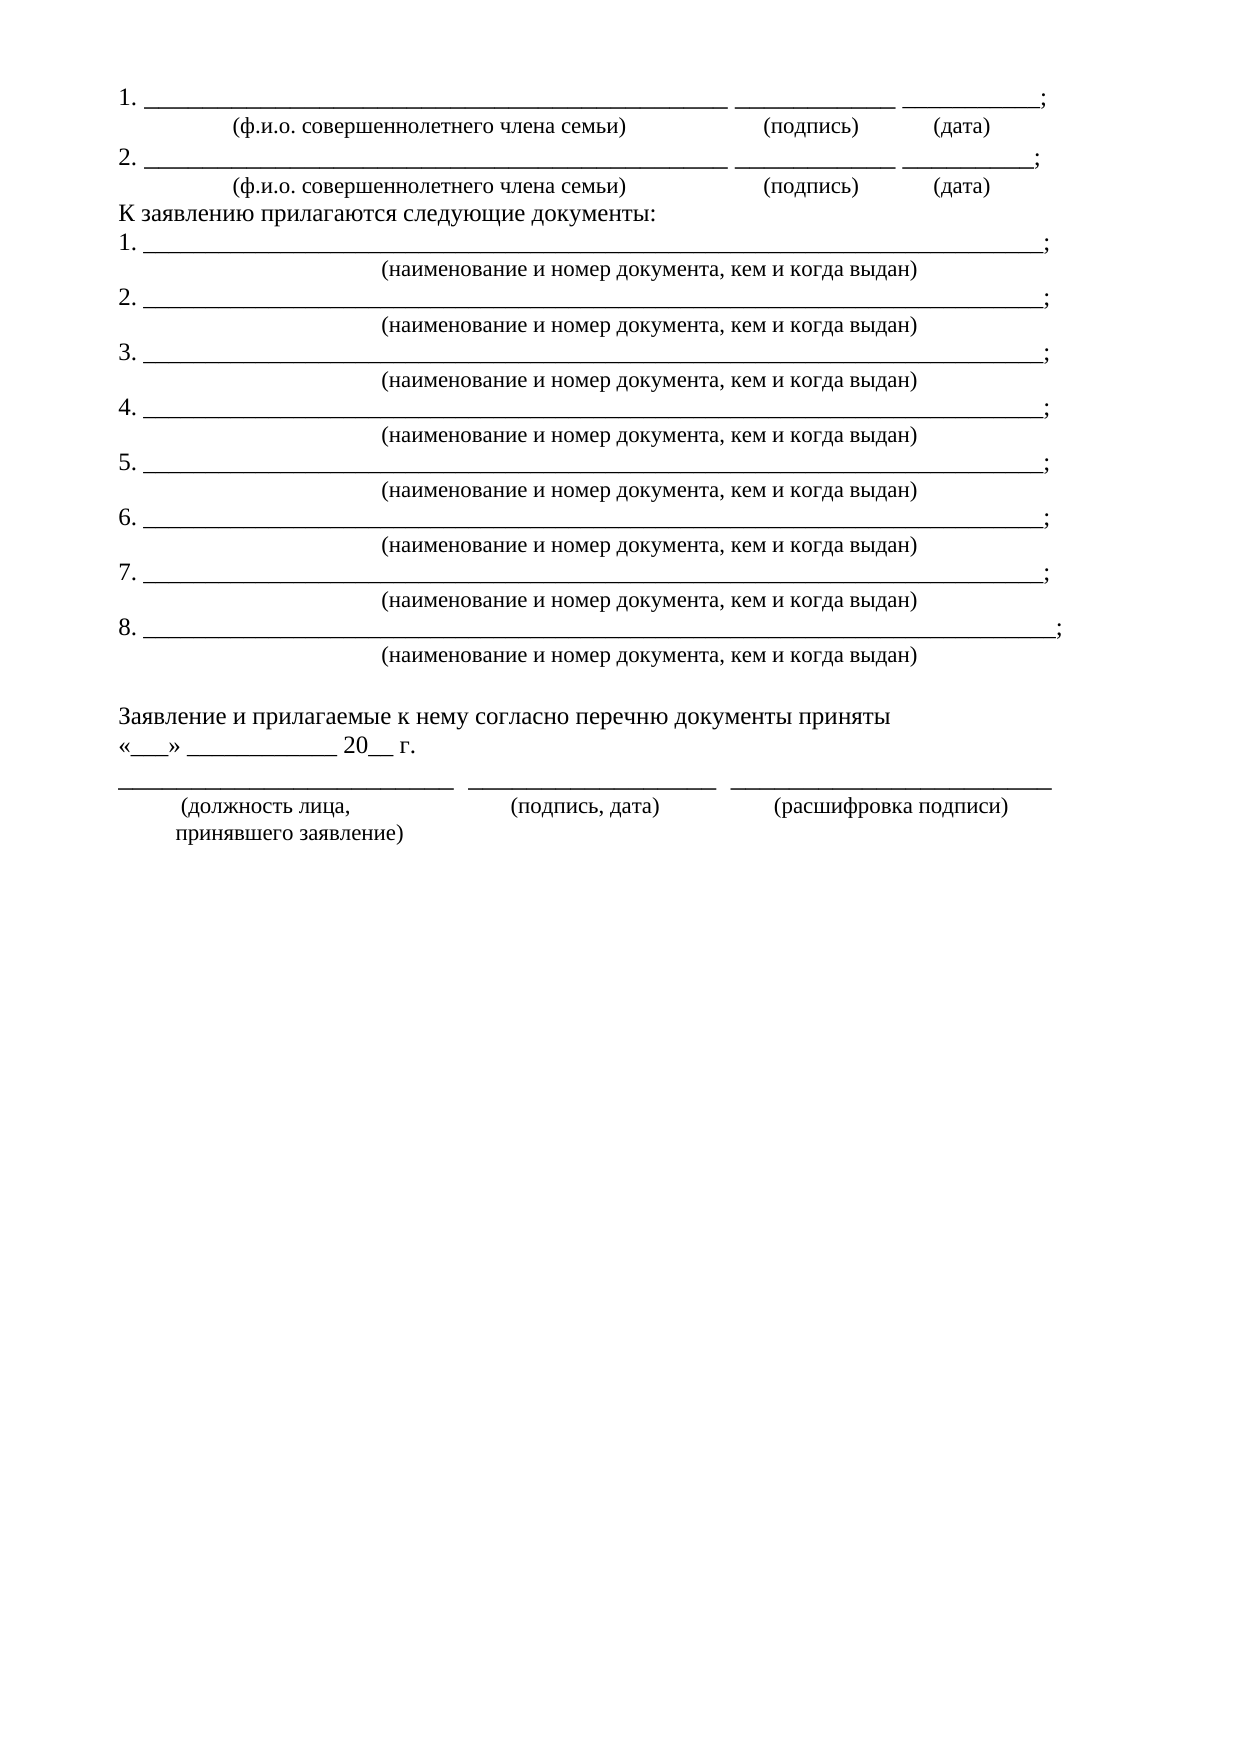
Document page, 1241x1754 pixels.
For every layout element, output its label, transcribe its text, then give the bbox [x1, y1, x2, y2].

text (ф.и.о. совершеннолетнего члена семьи) (подпись) (дата) [118, 172, 1181, 198]
text К заявлению прилагаются следующие документы: [118, 198, 1181, 227]
text (наименование и номер документа, кем и когда выдан) [118, 586, 1181, 612]
text 1. ________________________________________________________________________; [118, 227, 1181, 256]
text 8. _________________________________________________________________________; [118, 612, 1181, 641]
text (ф.и.о. совершеннолетнего члена семьи) (подпись) (дата) [118, 112, 1181, 138]
text _______________________ _________________ ______________________ [118, 759, 1181, 792]
text 7. ________________________________________________________________________; [118, 557, 1181, 586]
text (наименование и номер документа, кем и когда выдан) [118, 641, 1181, 668]
text (должность лица, (подпись, дата) (расшифровка подписи) [118, 792, 1181, 818]
text «___» ____________ 20__ г. [118, 730, 1181, 759]
text 1. ________________________________________ ___________ ___________; [118, 78, 1181, 112]
text (наименование и номер документа, кем и когда выдан) [118, 366, 1181, 392]
text 2. ________________________________________ ___________ _________; [118, 138, 1181, 172]
text 4. ________________________________________________________________________; [118, 392, 1181, 421]
text (наименование и номер документа, кем и когда выдан) [118, 531, 1181, 557]
text Заявление и прилагаемые к нему согласно перечню документы приняты [118, 701, 1181, 730]
text принявшего заявление) [118, 818, 1181, 845]
text (наименование и номер документа, кем и когда выдан) [118, 421, 1181, 447]
text 2. ________________________________________________________________________; [118, 282, 1181, 311]
text 3. ________________________________________________________________________; [118, 337, 1181, 366]
text (наименование и номер документа, кем и когда выдан) [118, 476, 1181, 502]
text (наименование и номер документа, кем и когда выдан) [118, 256, 1181, 282]
text 6. ________________________________________________________________________; [118, 502, 1181, 531]
text 5. ________________________________________________________________________; [118, 447, 1181, 476]
text (наименование и номер документа, кем и когда выдан) [118, 311, 1181, 337]
